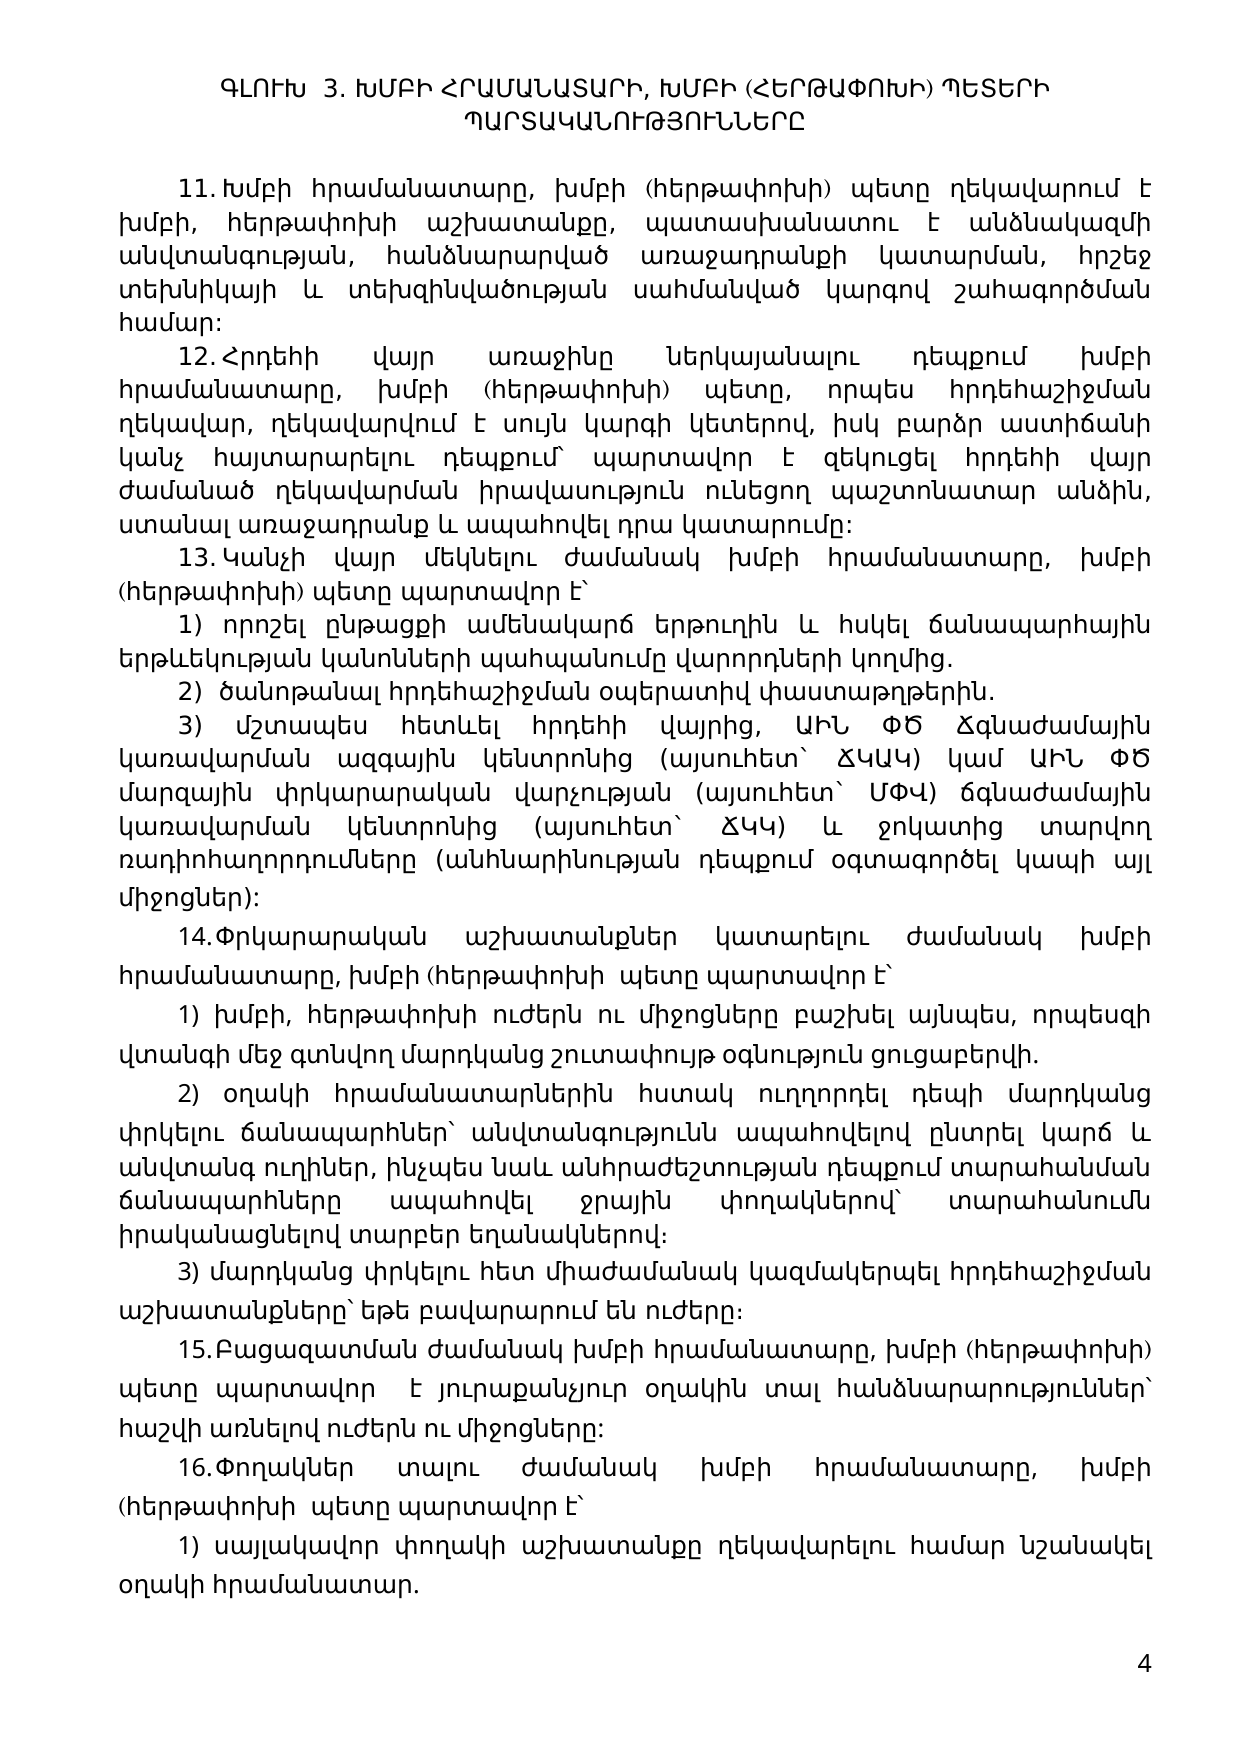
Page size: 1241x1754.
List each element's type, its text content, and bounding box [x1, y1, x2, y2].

list Բացազատման ժամանակ խմբի հրամանատարը, խմբի հերթափոխի պետը պարտավոր է յուրաքանչյուր օղակին տալ հանձնարարություններ՝ հաշվի առնելով ուժերն ու միջոցները: [118, 1332, 1152, 1444]
text ԳԼՈՒԽ 3. ԽՄԲԻ ՀՐԱՄԱՆԱՏԱՐԻ, ԽՄԲԻ ՀԵՐԹԱՓՈԽԻ ՊԵՏԵՐԻ ՊԱՐՏԱԿԱՆՈՒԹՅՈՒՆՆԵՐԸ [118, 74, 1152, 137]
list Փողակներ տալու ժամանակ խմբի հրամանատարը, խմբի հերթափոխի պետը պարտավոր է՝ [118, 1449, 1152, 1523]
text 3) մշտապես հետևել հրդեհի վայրից, ԱԻՆ ՓԾ Ճգնաժամային կառավարման ազգային կենտրոնից (այսուհետ` ՃԿԱԿ) կամ ԱԻՆ ՓԾ մարզային փրկարարական վարչության (այսուհետ` ՄՓՎ) ճգնաժամային կառավարման կենտրոնից (այսուհետ` ՃԿԿ) և ջոկատից տարվող ռադիոհաղորդումները (անհնարինության դեպքում օգտագործել կապի այլ միջոցներ): [118, 711, 1152, 914]
list Հրդեհի վայր առաջինը ներկայանալու դեպքում խմբի հրամանատարը, խմբի հերթափոխի պետը, որպես հրդեհաշիջման ղեկավար, ղեկավարվում է սույն կարգի կետերով, իսկ բարձր աստիճանի կանչ հայտարարելու դեպքում՝ պարտավոր է զեկուցել հրդեհի վայր ժամանած ղեկավարման իրավասություն ունեցող պաշտոնատար անձին, ստանալ առաջադրանք և ապահովել դրա կատարումը: [118, 342, 1152, 539]
text 1) խմբի, հերթափոխի ուժերն ու միջոցները բաշխել այնպես, որպեսզի վտանգի մեջ գտնվող մարդկանց շուտափույթ օգնություն ցուցաբերվի. [118, 997, 1152, 1070]
text 2) օղակի հրամանատարներին հստակ ուղղորդել դեպի մարդկանց փրկելու ճանապարհներ՝ անվտանգությունն ապահովելով ընտրել կարճ և անվտանգ ուղիներ, ինչպես նաև անհրաժեշտության դեպքում տարահանման ճանապարհները ապահովել ջրային փողակներով՝ տարահանումն իրականացնելով տարբեր եղանակներով։ [118, 1075, 1152, 1249]
text 2) ծանոթանալ հրդեհաշիջման օպերատիվ փաստաթղթերին. [118, 678, 1152, 707]
text 3) մարդկանց փրկելու հետ միաժամանակ կազմակերպել հրդեհաշիջման աշխատանքները՝ եթե բավարարում են ուժերը։ [118, 1254, 1152, 1327]
text 1) որոշել ընթացքի ամենակարճ երթուղին և հսկել ճանապարհային երթևեկության կանոնների պահպանումը վարորդների կողմից. [118, 611, 1152, 673]
list Խմբի հրամանատարը, խմբի հերթափոխի պետը ղեկավարում է խմբի, հերթափոխի աշխատանքը, պատասխանատու է անձնակազմի անվտանգության, հանձնարարված առաջադրանքի կատարման, հրշեջ տեխնիկայի և տեխզինվածության սահմանված կարգով շահագործման համար: [118, 174, 1152, 338]
list Փրկարարական աշխատանքներ կատարելու ժամանակ խմբի հրամանատարը, խմբի հերթափոխի պետը պարտավոր է՝ [118, 919, 1152, 992]
list Կանչի վայր մեկնելու ժամանակ խմբի հրամանատարը, խմբի հերթափոխի պետը պարտավոր է՝ [118, 543, 1152, 606]
text 1) սայլակավոր փողակի աշխատանքը ղեկավարելու համար նշանակել օղակի հրամանատար. [118, 1528, 1152, 1601]
